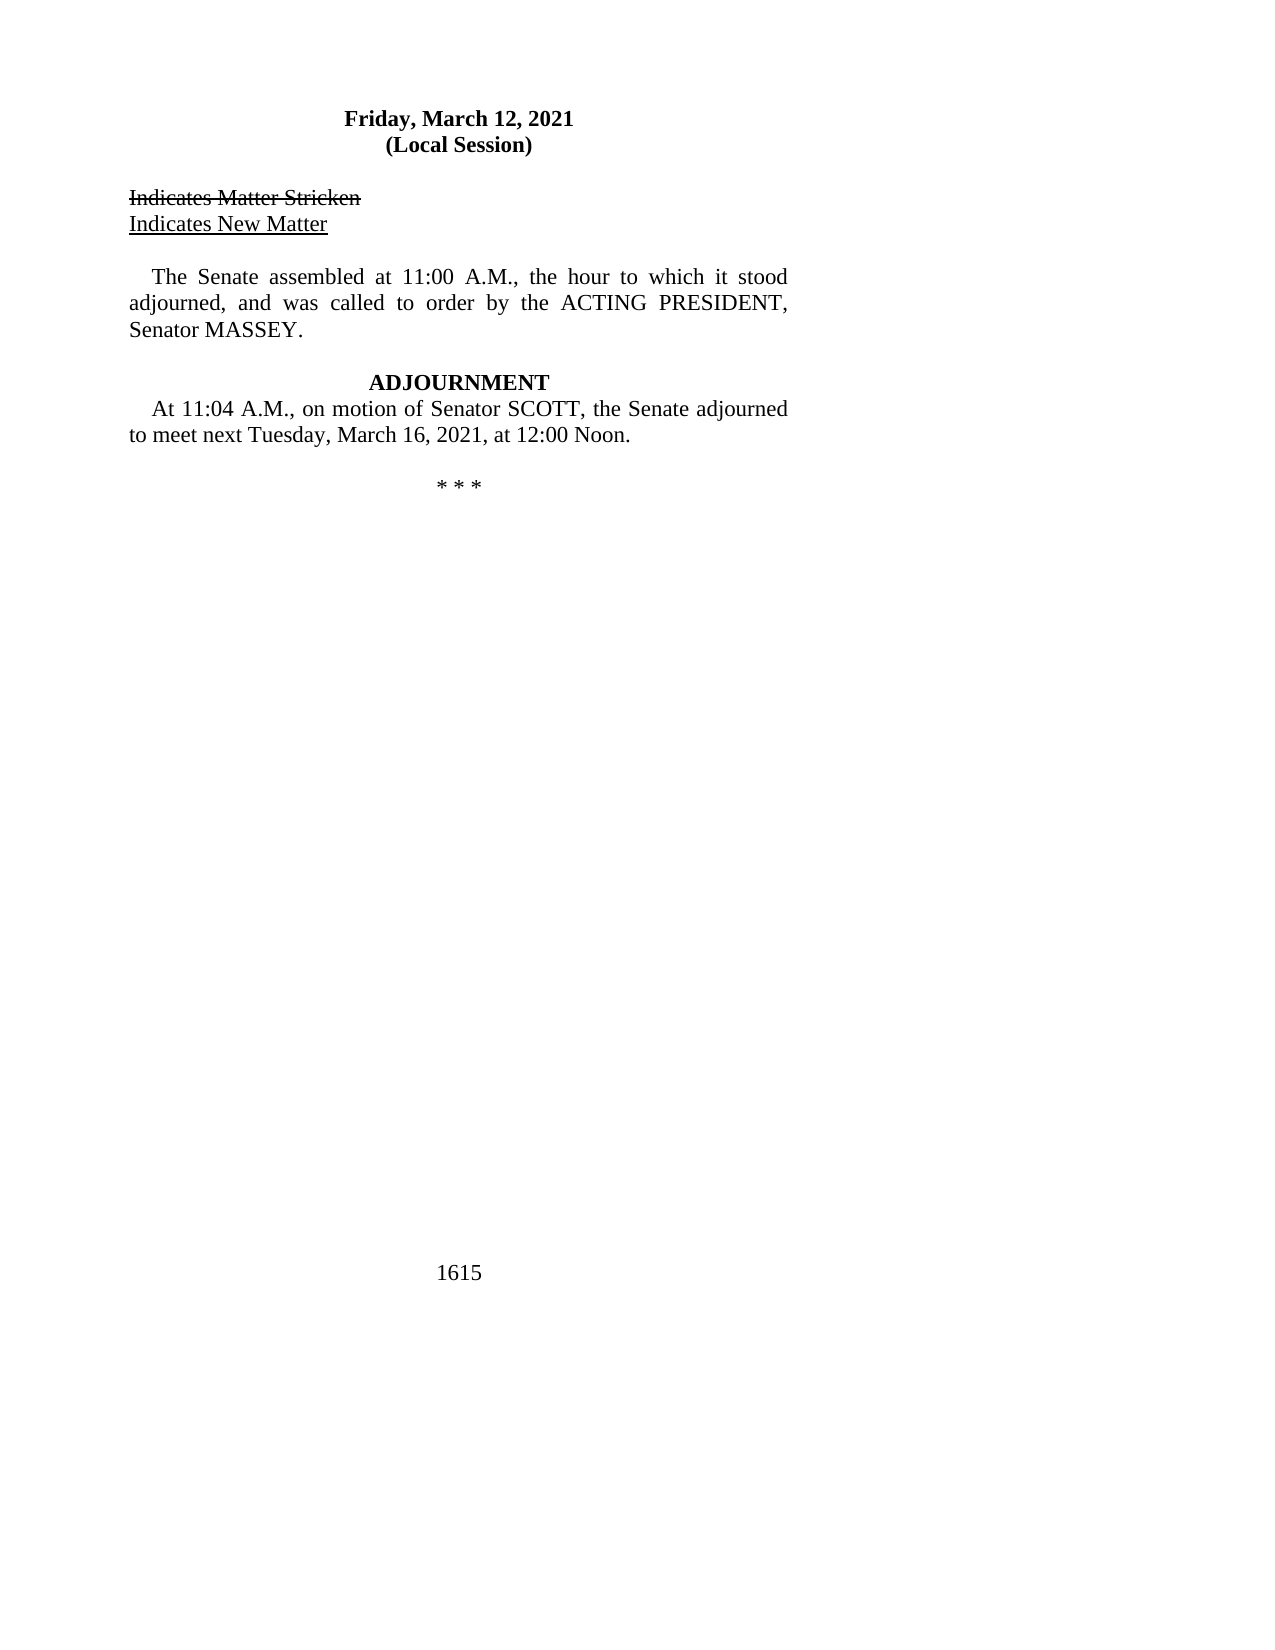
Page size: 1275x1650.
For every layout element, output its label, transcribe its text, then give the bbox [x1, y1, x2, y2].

text Friday, March 12, 2021 [129, 105, 789, 131]
text Indicates Matter Stricken [129, 184, 789, 210]
text * * * [129, 474, 789, 500]
text At 11:04 A.M., on motion of Senator SCOTT, the Senate adjourned to meet next Tuesday, March 16, 2021, at 12:00 Noon. [129, 395, 789, 448]
text The Senate assembled at 11:00 A.M., the hour to which it stood adjourned, and was called to order by the ACTING PRESIDENT, Senator MASSEY. [129, 263, 789, 342]
text Indicates New Matter [129, 210, 789, 237]
text ADJOURNMENT [129, 368, 789, 395]
text (Local Session) [129, 131, 789, 158]
